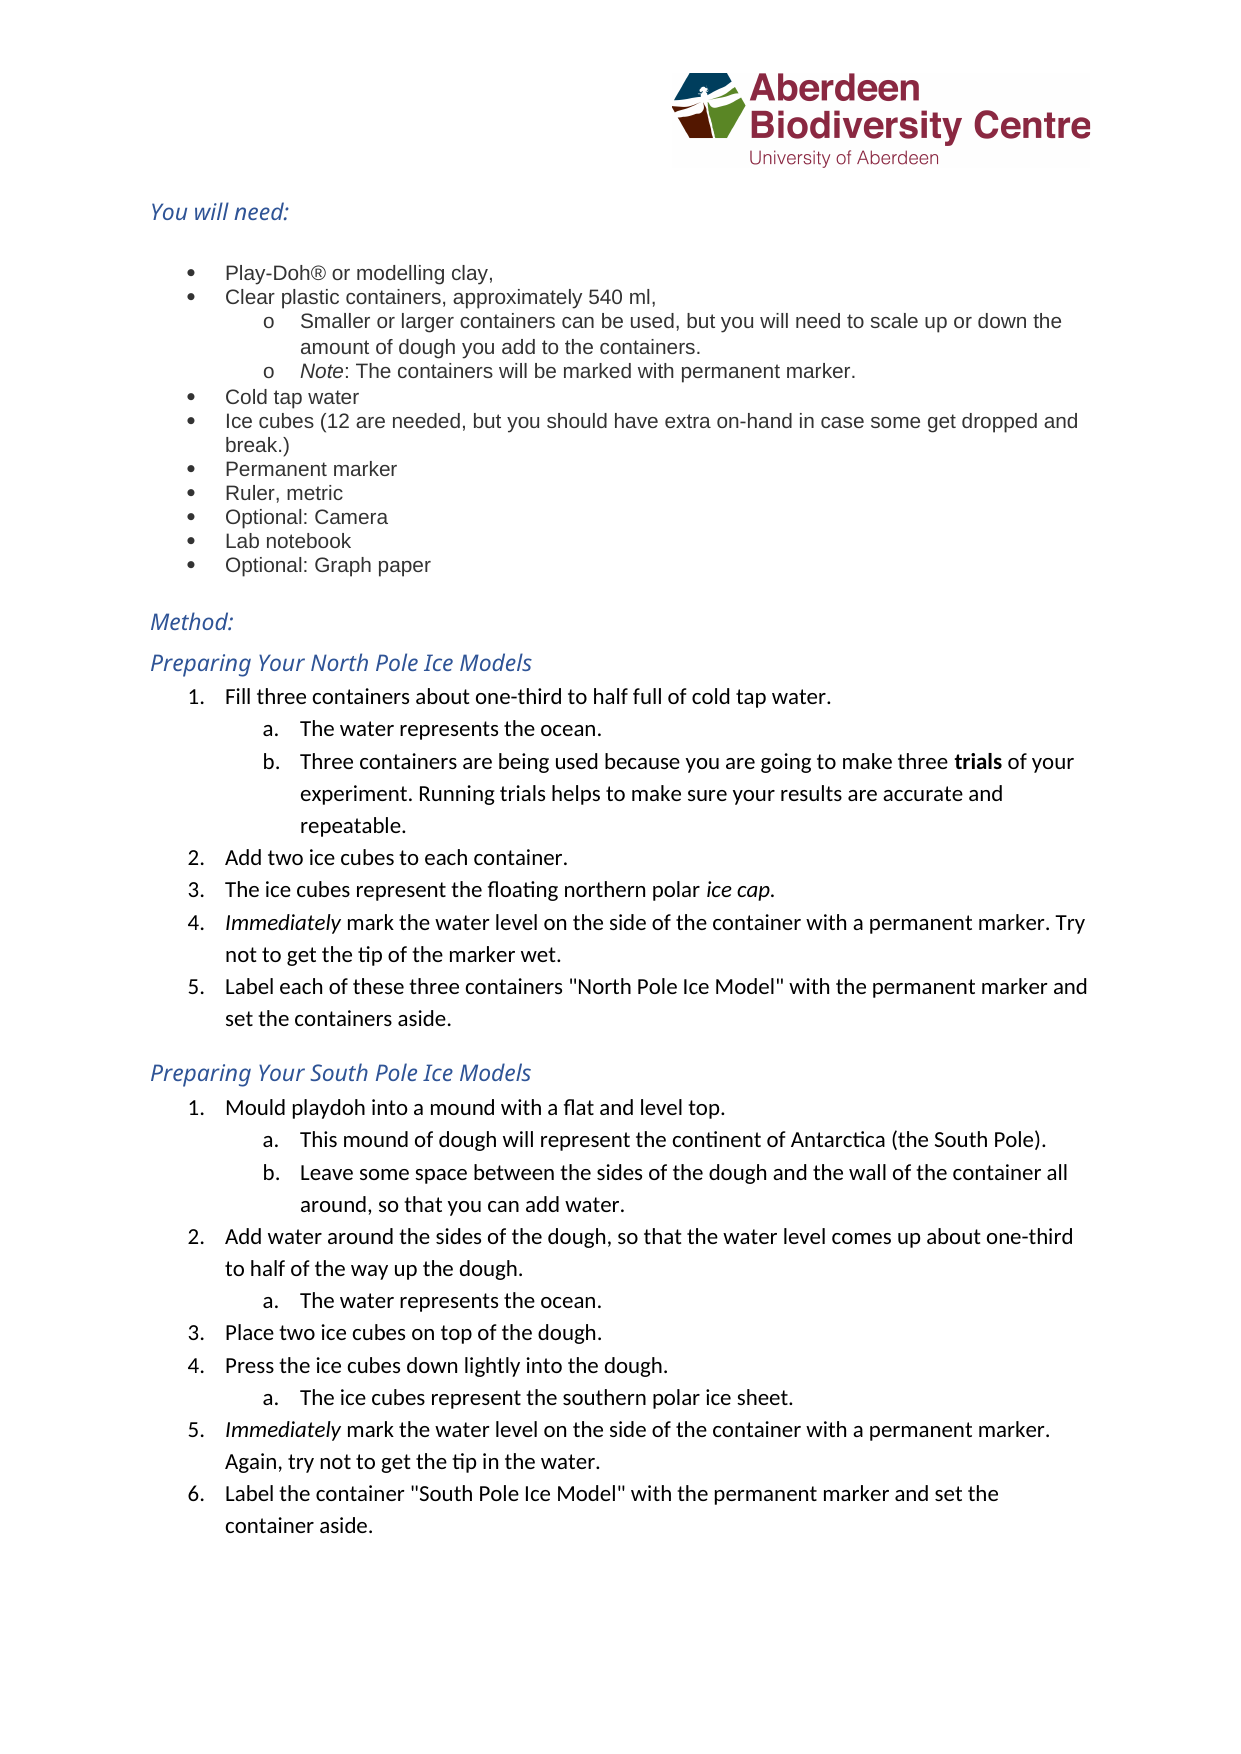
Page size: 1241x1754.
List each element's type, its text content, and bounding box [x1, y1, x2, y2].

picture [672, 73, 1091, 168]
list Immediately mark the water level on the side of the container with a permanent marker. Again, try not to get the tip in the water. [187, 1415, 1090, 1475]
list Leave some space between the sides of the dough and the wall of the container all around, so that you can add water. [262, 1158, 1090, 1218]
list Three containers are being used because you are going to make three trials of your experiment. Running trials helps to make sure your results are accurate and repeatable. [262, 747, 1090, 839]
list Add water around the sides of the dough, so that the water level comes up about one-third to half of the way up the dough. [187, 1222, 1090, 1282]
list Mould playdoh into a mound with a flat and level top. [187, 1093, 1090, 1121]
list Lab notebook [187, 529, 1090, 553]
list Fill three containers about one-third to half full of cold tap water. [187, 682, 1090, 710]
list Note: The containers will be marked with permanent marker. [262, 359, 1090, 385]
list Clear plastic containers, approximately 540 ml, [187, 285, 1090, 309]
list Label the container "South Pole Ice Model" with the permanent marker and set the container aside. [187, 1479, 1090, 1540]
list Optional: Graph paper [187, 553, 1090, 577]
list Ice cubes (12 are needed, but you should have extra on-hand in case some get dropped and break.) [187, 409, 1090, 457]
list The ice cubes represent the southern polar ice sheet. [262, 1383, 1090, 1411]
subtitle Preparing Your North Pole Ice Models [150, 646, 1090, 678]
list The water represents the ocean. [262, 1286, 1090, 1314]
subtitle Preparing Your South Pole Ice Models [150, 1057, 1090, 1088]
subtitle Method: [150, 606, 1090, 638]
list Label each of these three containers "North Pole Ice Model" with the permanent marker and set the containers aside. [187, 972, 1090, 1032]
list This mound of dough will represent the continent of Antarctica (the South Pole). [262, 1125, 1090, 1153]
list The water represents the ocean. [262, 714, 1090, 743]
list Optional: Camera [187, 505, 1090, 529]
list Smaller or larger containers can be used, but you will need to scale up or down the amount of dough you add to the containers. [262, 309, 1090, 359]
list Immediately mark the water level on the side of the container with a permanent marker. Try not to get the tip of the marker wet. [187, 908, 1090, 968]
list Play-Doh® or modelling clay, [187, 261, 1090, 285]
list Permanent marker [187, 457, 1090, 481]
list The ice cubes represent the floating northern polar ice cap. [187, 876, 1090, 903]
list Ruler, metric [187, 481, 1090, 505]
list Place two ice cubes on top of the dough. [187, 1318, 1090, 1347]
list Press the ice cubes down lightly into the dough. [187, 1351, 1090, 1379]
subtitle You will need: [150, 196, 1090, 227]
list Add two ice cubes to each container. [187, 843, 1090, 871]
list Cold tap water [187, 385, 1090, 409]
